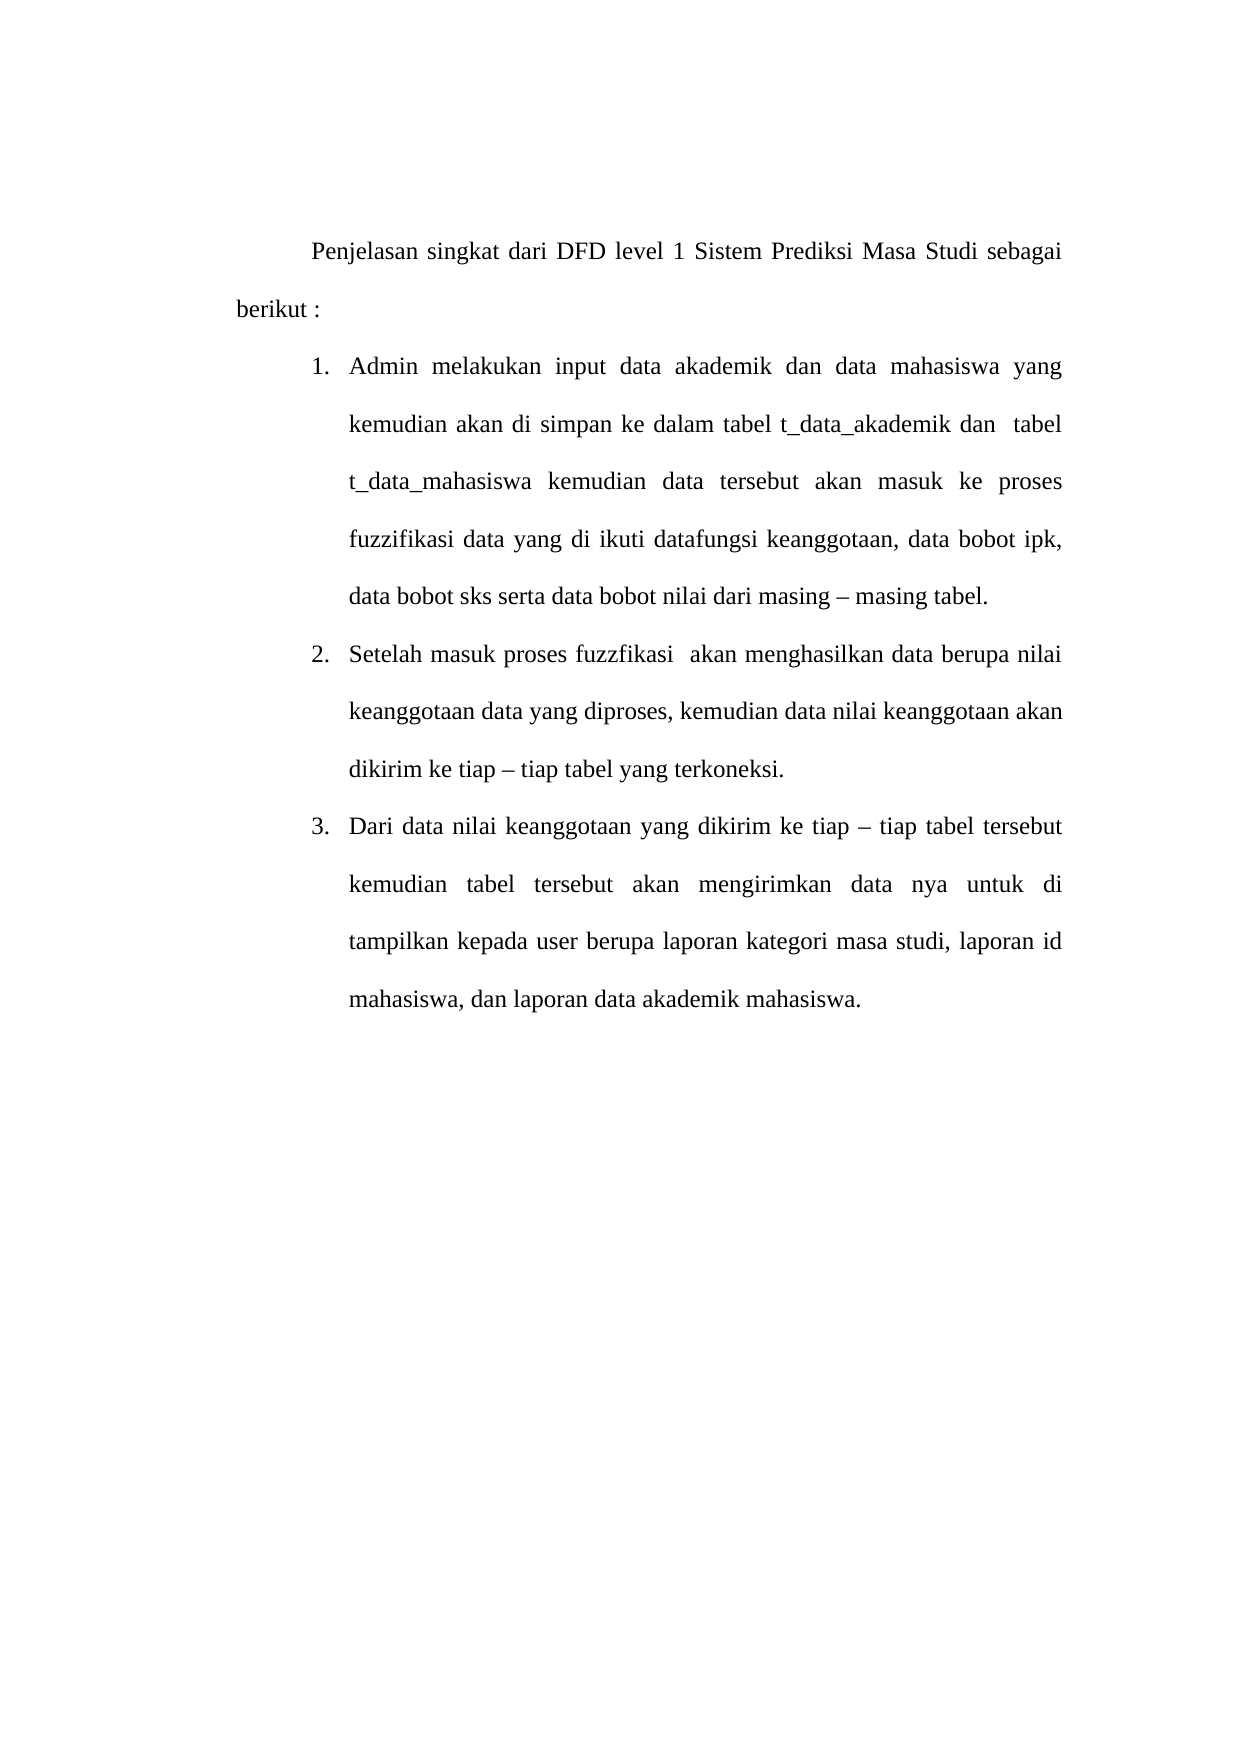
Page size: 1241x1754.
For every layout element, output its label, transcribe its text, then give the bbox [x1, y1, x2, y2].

list Admin melakukan input data akademik dan data mahasiswa yang kemudian akan di simpan ke dalam tabel t_data_akademik dan tabel t_data_mahasiswa kemudian data tersebut akan masuk ke proses fuzzifikasi data yang di ikuti datafungsi keanggotaan, data bobot ipk, data bobot sks serta data bobot nilai dari masing – masing tabel. [311, 351, 1063, 610]
list Setelah masuk proses fuzzfikasi akan menghasilkan data berupa nilai keanggotaan data yang diproses, kemudian data nilai keanggotaan akan dikirim ke tiap – tiap tabel yang terkoneksi. [311, 639, 1063, 782]
list Dari data nilai keanggotaan yang dikirim ke tiap – tiap tabel tersebut kemudian tabel tersebut akan mengirimkan data nya untuk di tampilkan kepada user berupa laporan kategori masa studi, laporan id mahasiswa, dan laporan data akademik mahasiswa. [311, 811, 1063, 1012]
text Penjelasan singkat dari DFD level 1 Sistem Prediksi Masa Studi sebagai berikut : [236, 236, 1063, 322]
